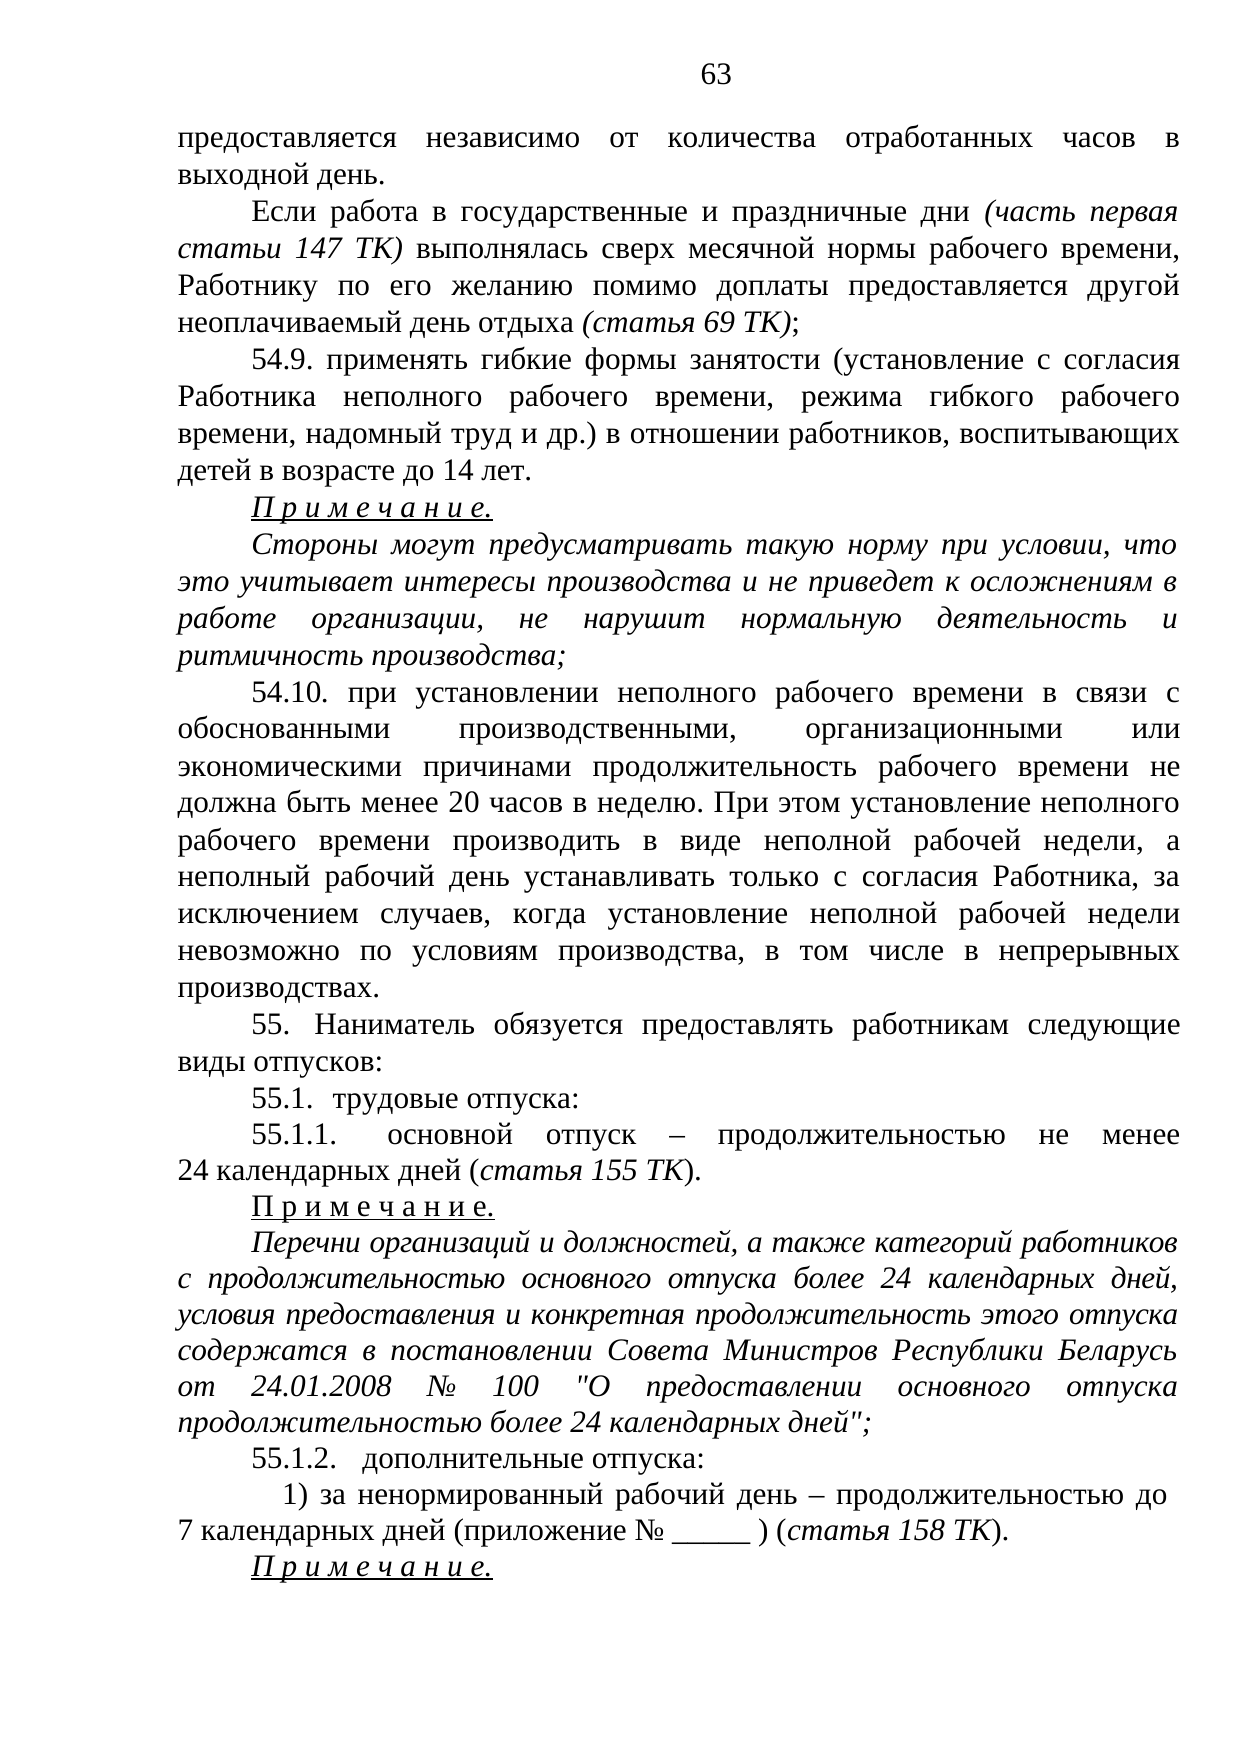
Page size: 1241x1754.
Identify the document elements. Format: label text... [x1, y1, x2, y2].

text 54.10. при установлении неполного рабочего времени в связи с обоснованными производственными, организационными или экономическими причинами продолжительность рабочего времени не должна быть менее 20 часов в неделю. При этом установление неполного рабочего времени производить в виде неполной рабочей недели, а неполный рабочий день устанавливать только с согласия Работника, за исключением случаев, когда установление неполной рабочей недели невозможно по условиям производства, в том числе в непрерывных производствах. [177, 673, 1181, 1004]
list Наниматель обязуется предоставлять работникам следующие виды отпусков: [177, 1006, 1181, 1078]
text Стороны могут предусматривать такую норму при условии, что это учитывает интересы производства и не приведет к осложнениям в работе организации, не нарушит нормальную деятельность и ритмичность производства; [177, 525, 1181, 672]
text Если работа в государственные и праздничные дни (часть первая статьи 147 ТК) выполнялась сверх месячной нормы рабочего времени, Работнику по его желанию помимо доплаты предоставляется другой неоплачиваемый день отдыха (статья 69 ТК); [177, 192, 1181, 339]
list трудовые отпуска: [177, 1079, 1181, 1116]
list основной отпуск – продолжительностью не менее 24 календарных дней (статья 155 ТК). [177, 1116, 1181, 1187]
text П р и м е ч а н и е. [177, 1547, 1181, 1583]
text П р и м е ч а н и е. [177, 1187, 1181, 1223]
list дополнительные отпуска: [177, 1439, 1181, 1475]
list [177, 118, 1181, 191]
text П р и м е ч а н и е. [177, 488, 1181, 524]
text 1) за ненормированный рабочий день – продолжительностью до 7 календарных дней (приложение № _____ ) (статья 158 ТК). [177, 1475, 1181, 1547]
text Перечни организаций и должностей, а также категорий работников с продолжительностью основного отпуска более 24 календарных дней, условия предоставления и конкретная продолжительность этого отпуска содержатся в постановлении Совета Министров Республики Беларусь от 24.01.2008 № 100 "О предоставлении основного отпуска продолжительностью более 24 календарных дней"; [177, 1223, 1181, 1439]
text 54.9. применять гибкие формы занятости (установление с согласия Работника неполного рабочего времени, режима гибкого рабочего времени, надомный труд и др.) в отношении работников, воспитывающих детей в возрасте до 14 лет. [177, 340, 1181, 487]
